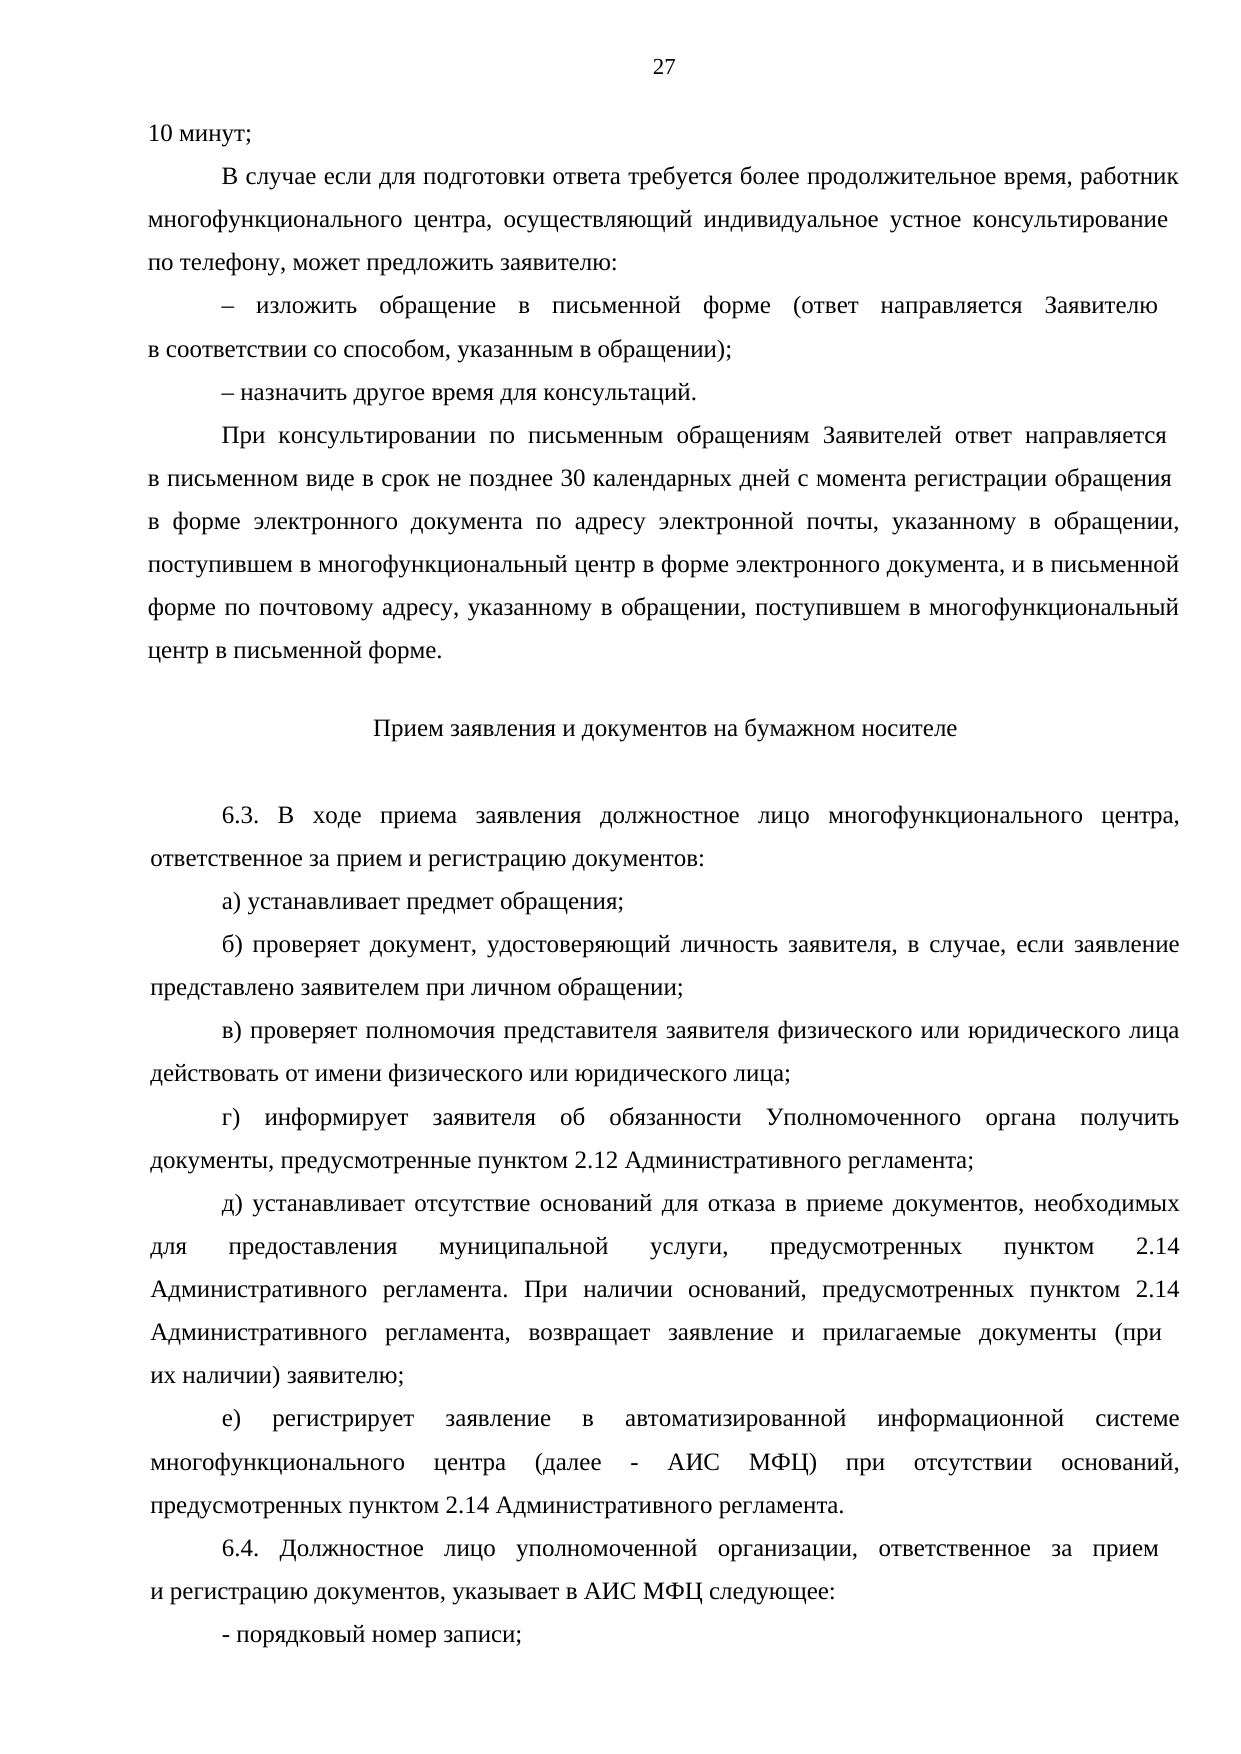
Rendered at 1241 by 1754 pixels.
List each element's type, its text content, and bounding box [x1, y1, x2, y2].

text - порядковый номер записи; [150, 1619, 1181, 1648]
text 6.3. В ходе приема заявления должностное лицо многофункционального центра, ответственное за прием и регистрацию документов: [150, 800, 1181, 872]
text 6.4. Должностное лицо уполномоченной организации, ответственное за прием и регистрацию документов, указывает в АИС МФЦ следующее: [150, 1533, 1181, 1605]
text – изложить обращение в письменной форме (ответ направляется Заявителю в соответствии со способом, указанным в обращении); [148, 291, 1181, 362]
text – назначить другое время для консультаций. [148, 377, 1181, 406]
text д) устанавливает отсутствие оснований для отказа в приеме документов, необходимых для предоставления муниципальной услуги, предусмотренных пунктом 2.14 Административного регламента. При наличии оснований, предусмотренных пунктом 2.14 Административного регламента, возвращает заявление и прилагаемые документы (при их наличии) заявителю; [150, 1188, 1181, 1389]
text а) устанавливает предмет обращения; [150, 886, 1181, 915]
text В случае если для подготовки ответа требуется более продолжительное время, работник многофункционального центра, осуществляющий индивидуальное устное консультирование по телефону, может предложить заявителю: [148, 161, 1181, 276]
text в) проверяет полномочия представителя заявителя физического или юридического лица действовать от имени физического или юридического лица; [150, 1015, 1181, 1087]
text г) информирует заявителя об обязанности Уполномоченного органа получить документы, предусмотренные пунктом 2.12 Административного регламента; [150, 1102, 1181, 1173]
text е) регистрирует заявление в автоматизированной информационной системе многофункционального центра (далее - АИС МФЦ) при отсутствии оснований, предусмотренных пунктом 2.14 Административного регламента. [150, 1403, 1181, 1518]
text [148, 118, 1181, 147]
text При консультировании по письменным обращениям Заявителей ответ направляется в письменном виде в срок не позднее 30 календарных дней с момента регистрации обращения в форме электронного документа по адресу электронной почты, указанному в обращении, поступившем в многофункциональный центр в форме электронного документа, и в письменной форме по почтовому адресу, указанному в обращении, поступившем в многофункциональный центр в письменной форме. [148, 420, 1181, 664]
text Прием заявления и документов на бумажном носителе [150, 713, 1181, 742]
text б) проверяет документ, удостоверяющий личность заявителя, в случае, если заявление представлено заявителем при личном обращении; [150, 929, 1181, 1001]
